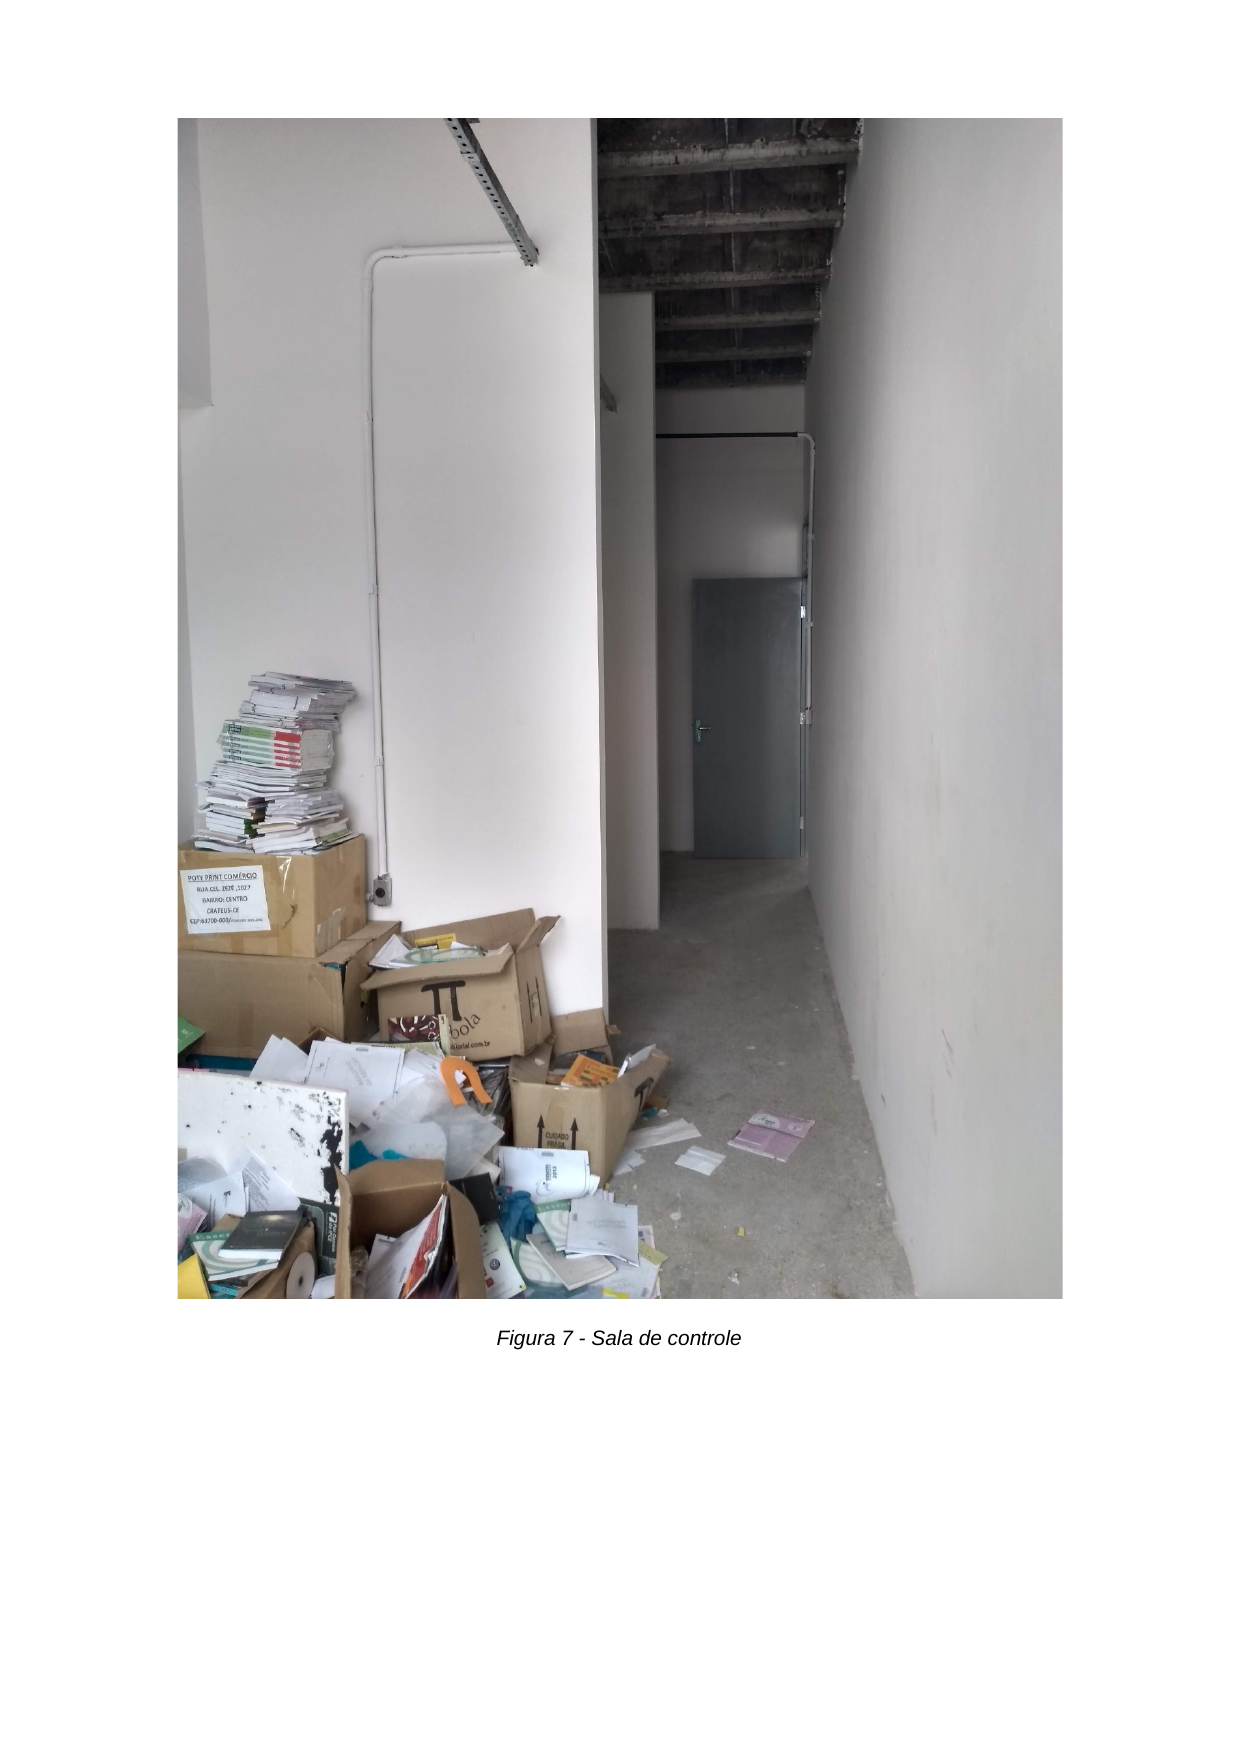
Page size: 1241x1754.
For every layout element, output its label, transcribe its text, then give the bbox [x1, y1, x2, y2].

picture [177, 118, 1063, 1299]
text Figura 7 - Sala de controle [118, 1325, 1122, 1349]
